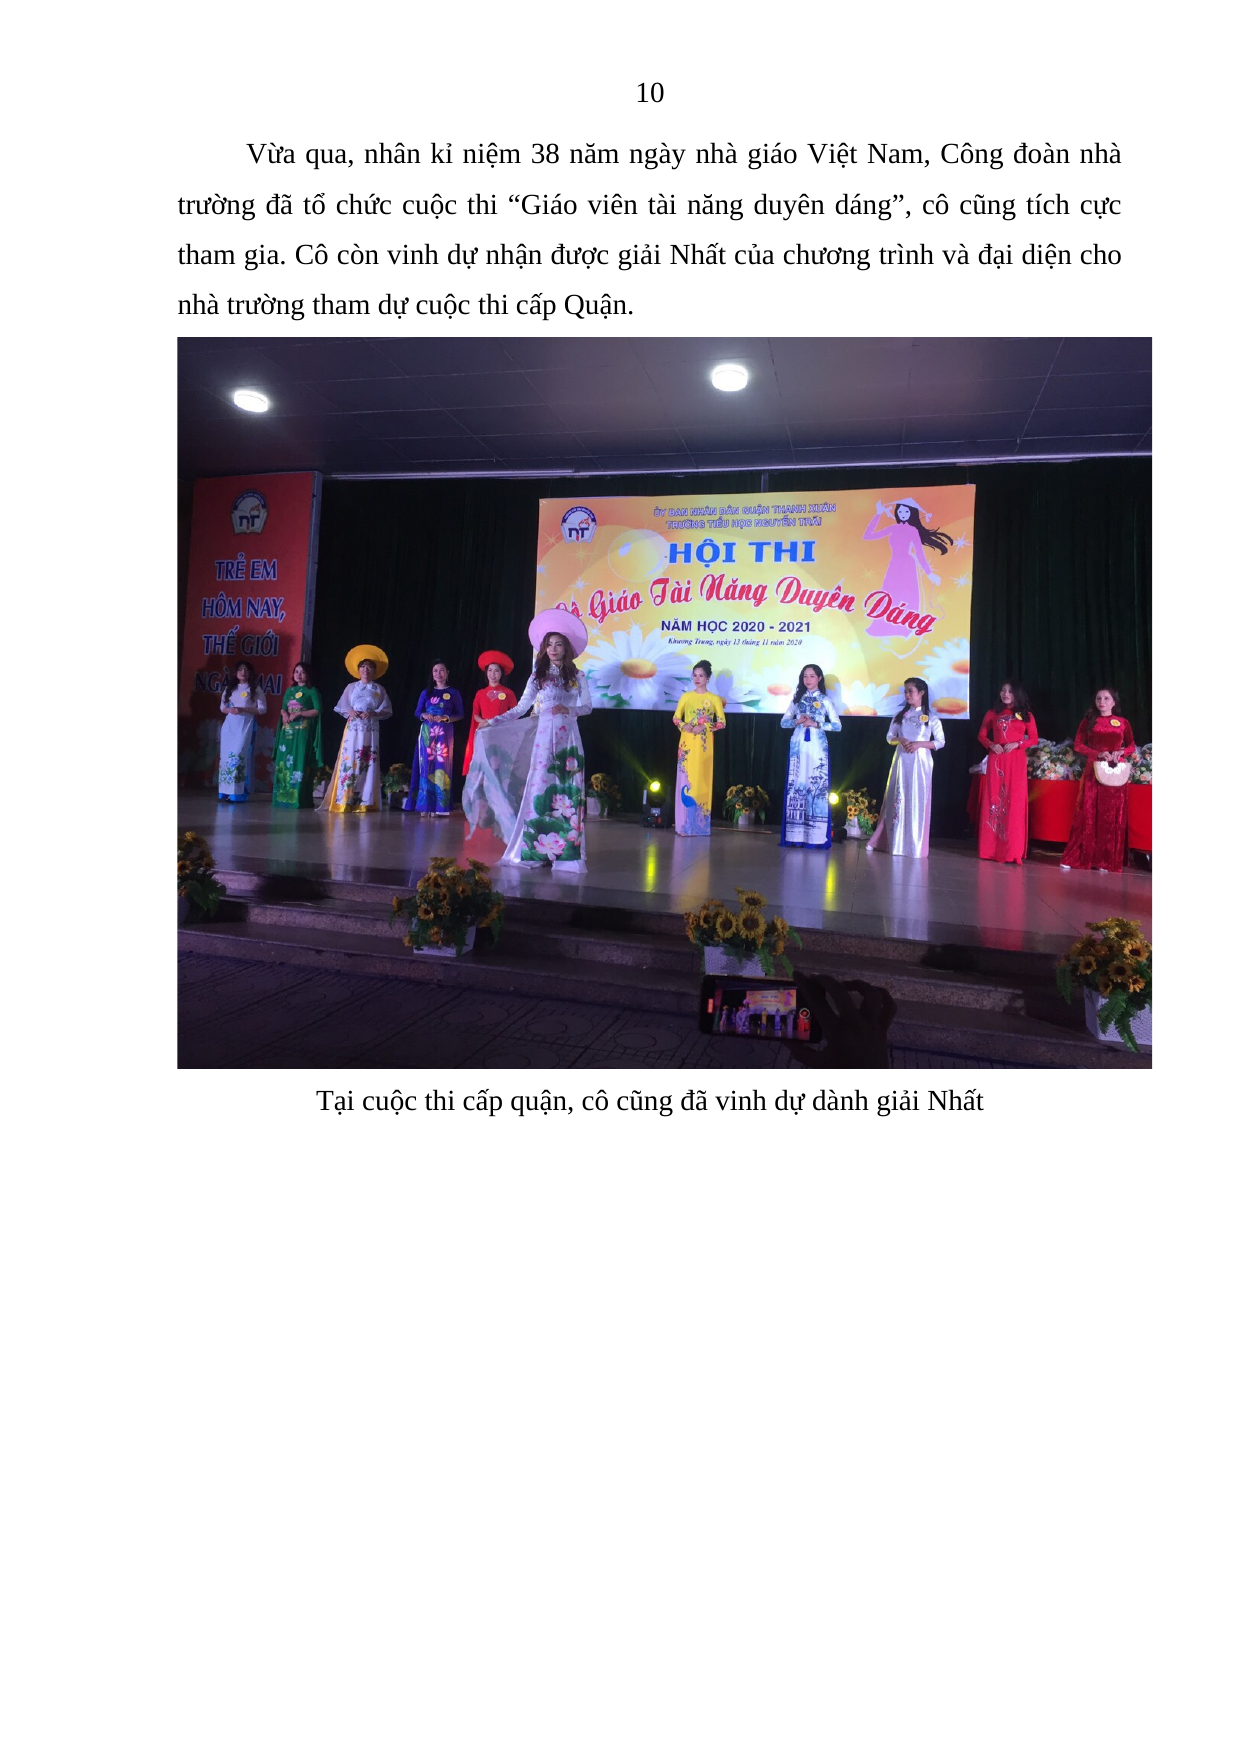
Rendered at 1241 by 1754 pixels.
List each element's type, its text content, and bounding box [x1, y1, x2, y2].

text Vừa qua, nhân kỉ niệm 38 năm ngày nhà giáo Việt Nam, Công đoàn nhà trường đã tổ chức cuộc thi “Giáo viên tài năng duyên dáng”, cô cũng tích cực tham gia. Cô còn vinh dự nhận được giải Nhất của chương trình và đại diện cho nhà trường tham dự cuộc thi cấp Quận. [177, 137, 1122, 321]
picture [177, 337, 1153, 1069]
text Tại cuộc thi cấp quận, cô cũng đã vinh dự dành giải Nhất [177, 1083, 1122, 1117]
